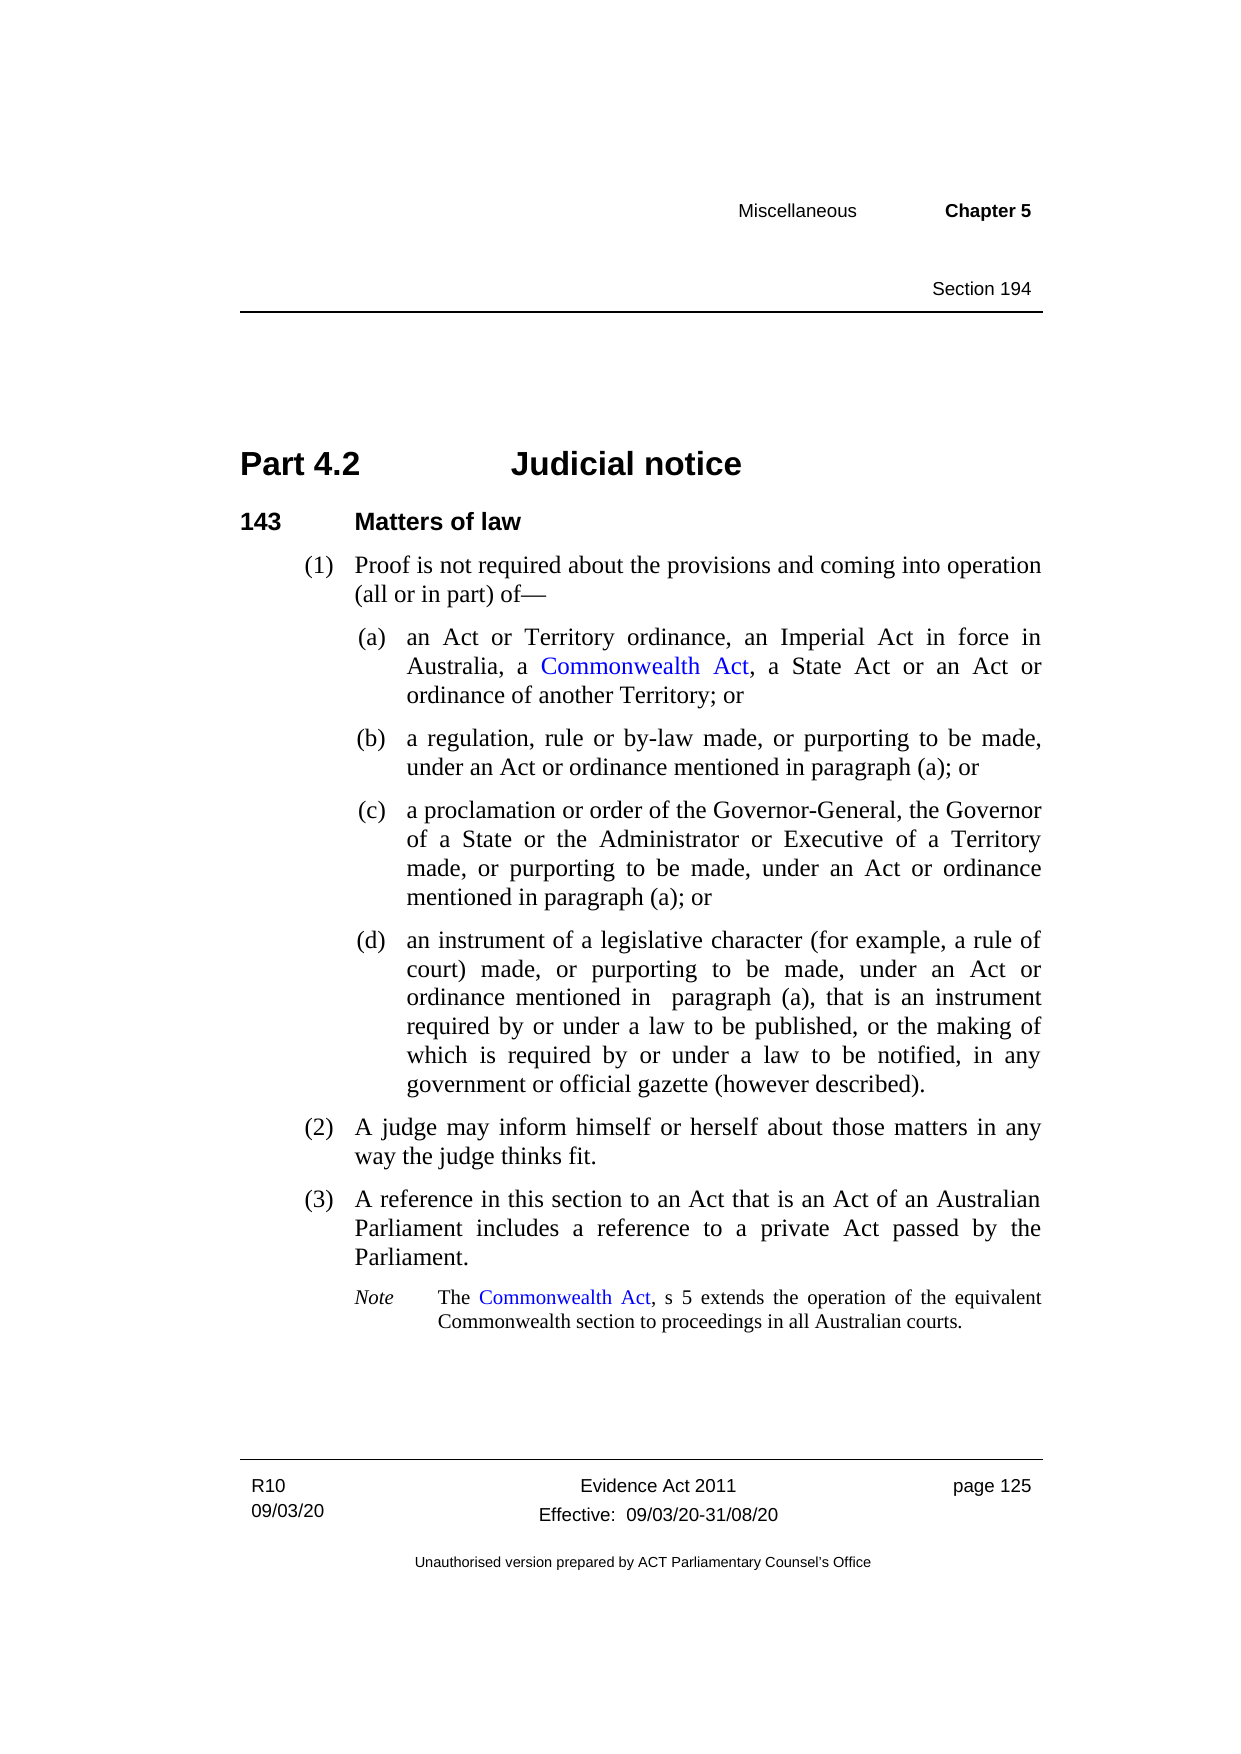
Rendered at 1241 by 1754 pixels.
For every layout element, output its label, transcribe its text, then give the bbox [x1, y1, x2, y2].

text (c) a proclamation or order of the Governor-General, the Governor of a State or the Administrator or Executive of a Territory made, or purporting to be made, under an Act or ordinance mentioned in paragraph (a); or [240, 795, 1042, 910]
text (2) A judge may inform himself or herself about those matters in any way the judge thinks fit. [240, 1112, 1042, 1169]
text (b) a regulation, rule or by-law made, or purporting to be made, under an Act or ordinance mentioned in paragraph (a); or [240, 723, 1042, 781]
text Note The Commonwealth Act, s 5 extends the operation of the equivalent Commonwealth section to proceedings in all Australian courts. [354, 1285, 1042, 1333]
text 143 Matters of law [240, 507, 1042, 536]
text Part 4.2 Judicial notice [240, 443, 1042, 482]
text (1) Proof is not required about the provisions and coming into operation (all or in part) of— [240, 550, 1042, 608]
text (d) an instrument of a legislative character (for example, a rule of court) made, or purporting to be made, under an Act or ordinance mentioned in paragraph (a), that is an instrument required by or under a law to be published, or the making of which is required by or under a law to be notified, in any government or official gazette (however described). [240, 925, 1042, 1097]
text (a) an Act or Territory ordinance, an Imperial Act in force in Australia, a Commonwealth Act, a State Act or an Act or ordinance of another Territory; or [240, 622, 1042, 709]
text (3) A reference in this section to an Act that is an Act of an Australian Parliament includes a reference to a private Act passed by the Parliament. [240, 1184, 1042, 1270]
